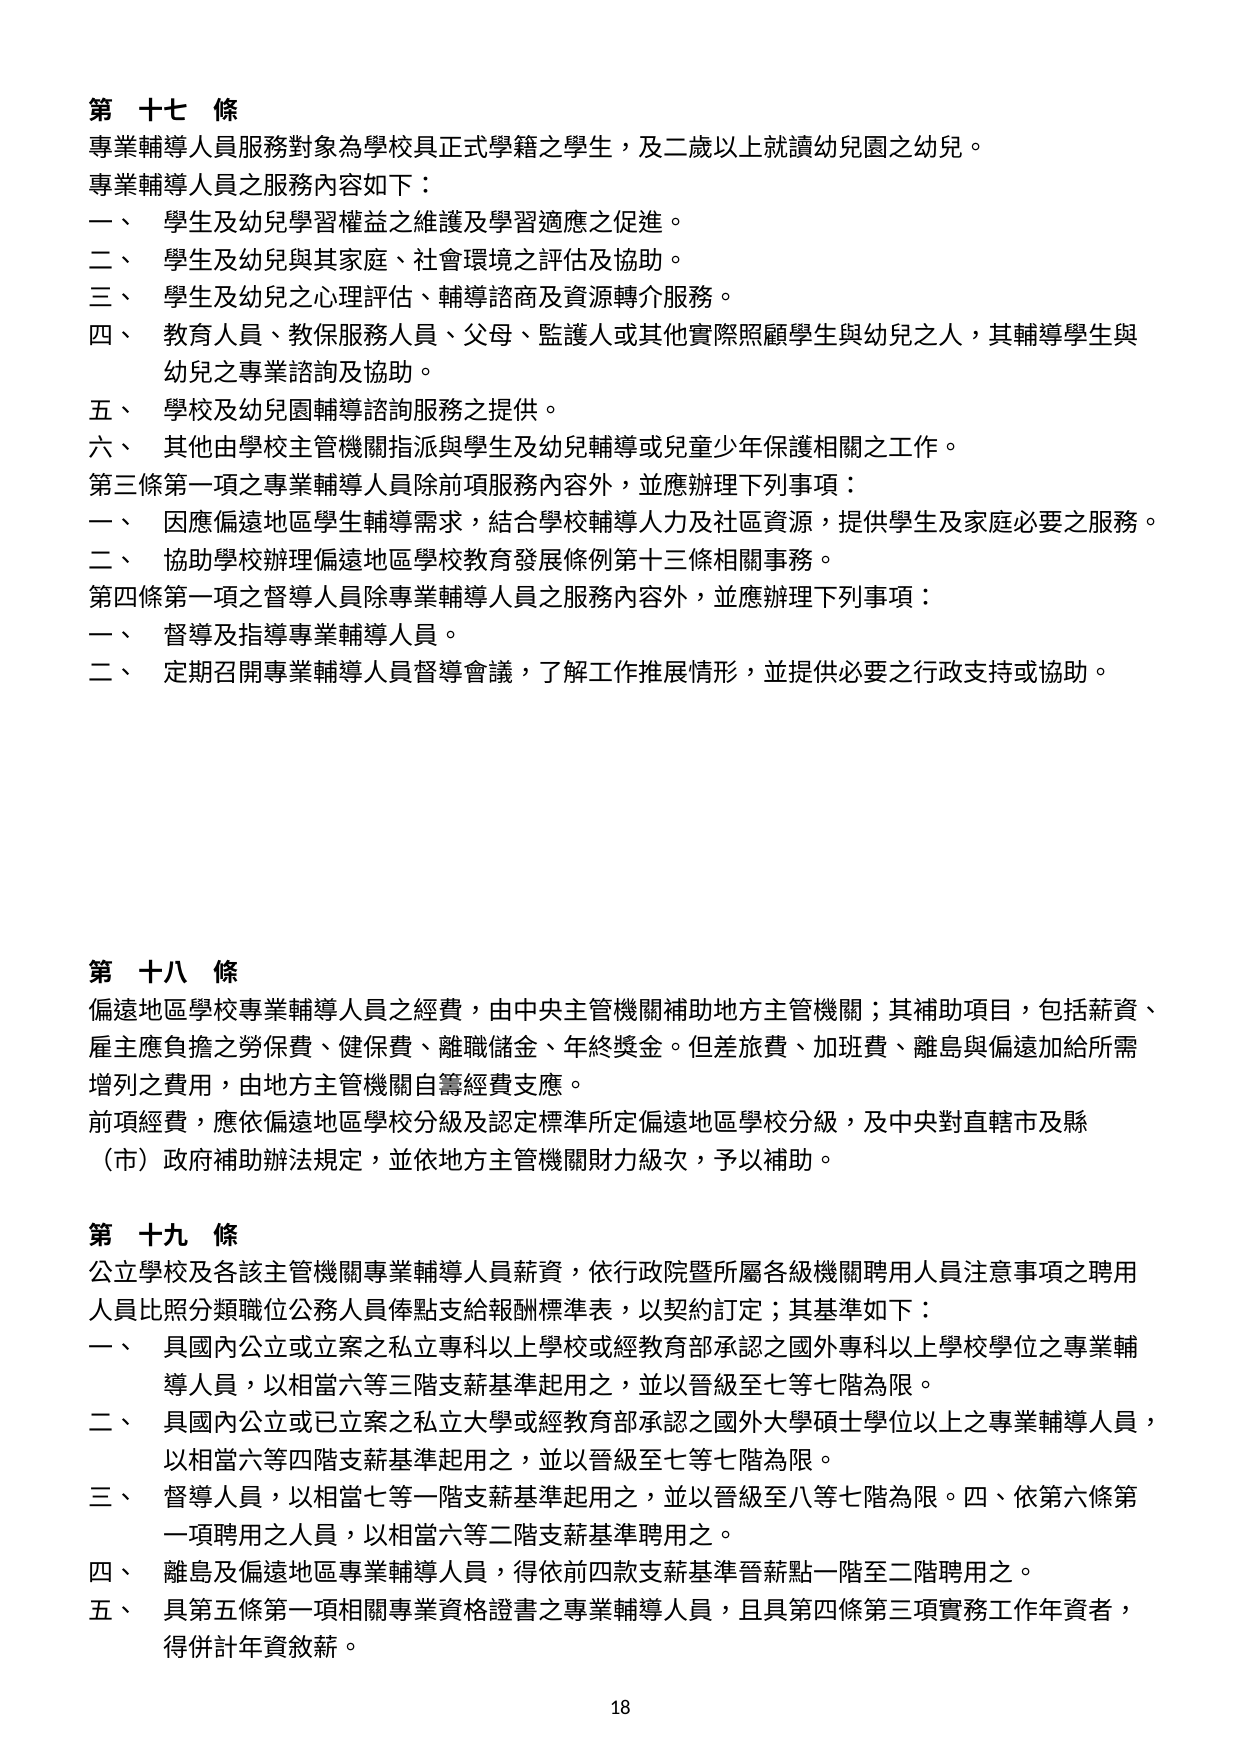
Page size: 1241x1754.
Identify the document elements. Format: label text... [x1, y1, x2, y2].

text 第 十九 條 [89, 1214, 1152, 1252]
list 離島及偏遠地區專業輔導人員，得依前四款支薪基準晉薪點一階至二階聘用之。 [89, 1552, 1152, 1589]
list 學生及幼兒學習權益之維護及學習適應之促進。 [89, 202, 1152, 239]
list 定期召開專業輔導人員督導會議，了解工作推展情形，並提供必要之行政支持或協助。 [89, 652, 1152, 689]
text 專業輔導人員之服務內容如下： [89, 164, 1152, 202]
list 教育人員、教保服務人員、父母、監護人或其他實際照顧學生與幼兒之人，其輔導學生與幼兒之專業諮詢及協助。 [89, 314, 1152, 389]
list 協助學校辦理偏遠地區學校教育發展條例第十三條相關事務。 [89, 539, 1152, 577]
list 學生及幼兒與其家庭、社會環境之評估及協助。 [89, 239, 1152, 277]
list 督導人員，以相當七等一階支薪基準起用之，並以晉級至八等七階為限。四、依第六條第一項聘用之人員，以相當六等二階支薪基準聘用之。 [89, 1477, 1152, 1552]
list 其他由學校主管機關指派與學生及幼兒輔導或兒童少年保護相關之工作。 [89, 427, 1152, 464]
list 因應偏遠地區學生輔導需求，結合學校輔導人力及社區資源，提供學生及家庭必要之服務。 [89, 502, 1152, 539]
list 具國內公立或立案之私立專科以上學校或經教育部承認之國外專科以上學校學位之專業輔導人員，以相當六等三階支薪基準起用之，並以晉級至七等七階為限。 [89, 1327, 1152, 1402]
text 公立學校及各該主管機關專業輔導人員薪資，依行政院暨所屬各級機關聘用人員注意事項之聘用人員比照分類職位公務人員俸點支給報酬標準表，以契約訂定；其基準如下： [89, 1252, 1152, 1327]
list 學校及幼兒園輔導諮詢服務之提供。 [89, 389, 1152, 427]
text 第四條第一項之督導人員除專業輔導人員之服務內容外，並應辦理下列事項： [89, 577, 1152, 614]
list 具國內公立或已立案之私立大學或經教育部承認之國外大學碩士學位以上之專業輔導人員，以相當六等四階支薪基準起用之，並以晉級至七等七階為限。 [89, 1402, 1152, 1477]
text 第三條第一項之專業輔導人員除前項服務內容外，並應辦理下列事項： [89, 464, 1152, 502]
list 具第五條第一項相關專業資格證書之專業輔導人員，且具第四條第三項實務工作年資者，得併計年資敘薪。 [89, 1589, 1152, 1664]
list 學生及幼兒之心理評估、輔導諮商及資源轉介服務。 [89, 277, 1152, 314]
list 督導及指導專業輔導人員。 [89, 614, 1152, 652]
text 第 十八 條 [89, 952, 1152, 989]
text 專業輔導人員服務對象為學校具正式學籍之學生，及二歲以上就讀幼兒園之幼兒。 [89, 127, 1152, 164]
text 前項經費，應依偏遠地區學校分級及認定標準所定偏遠地區學校分級，及中央對直轄市及縣（市）政府補助辦法規定，並依地方主管機關財力級次，予以補助。 [89, 1102, 1152, 1177]
text 偏遠地區學校專業輔導人員之經費，由中央主管機關補助地方主管機關；其補助項目，包括薪資、雇主應負擔之勞保費、健保費、離職儲金、年終獎金。但差旅費、加班費、離島與偏遠加給所需增列之費用，由地方主管機關自籌經費支應。 [89, 989, 1152, 1102]
text 第 十七 條 [89, 89, 1152, 127]
